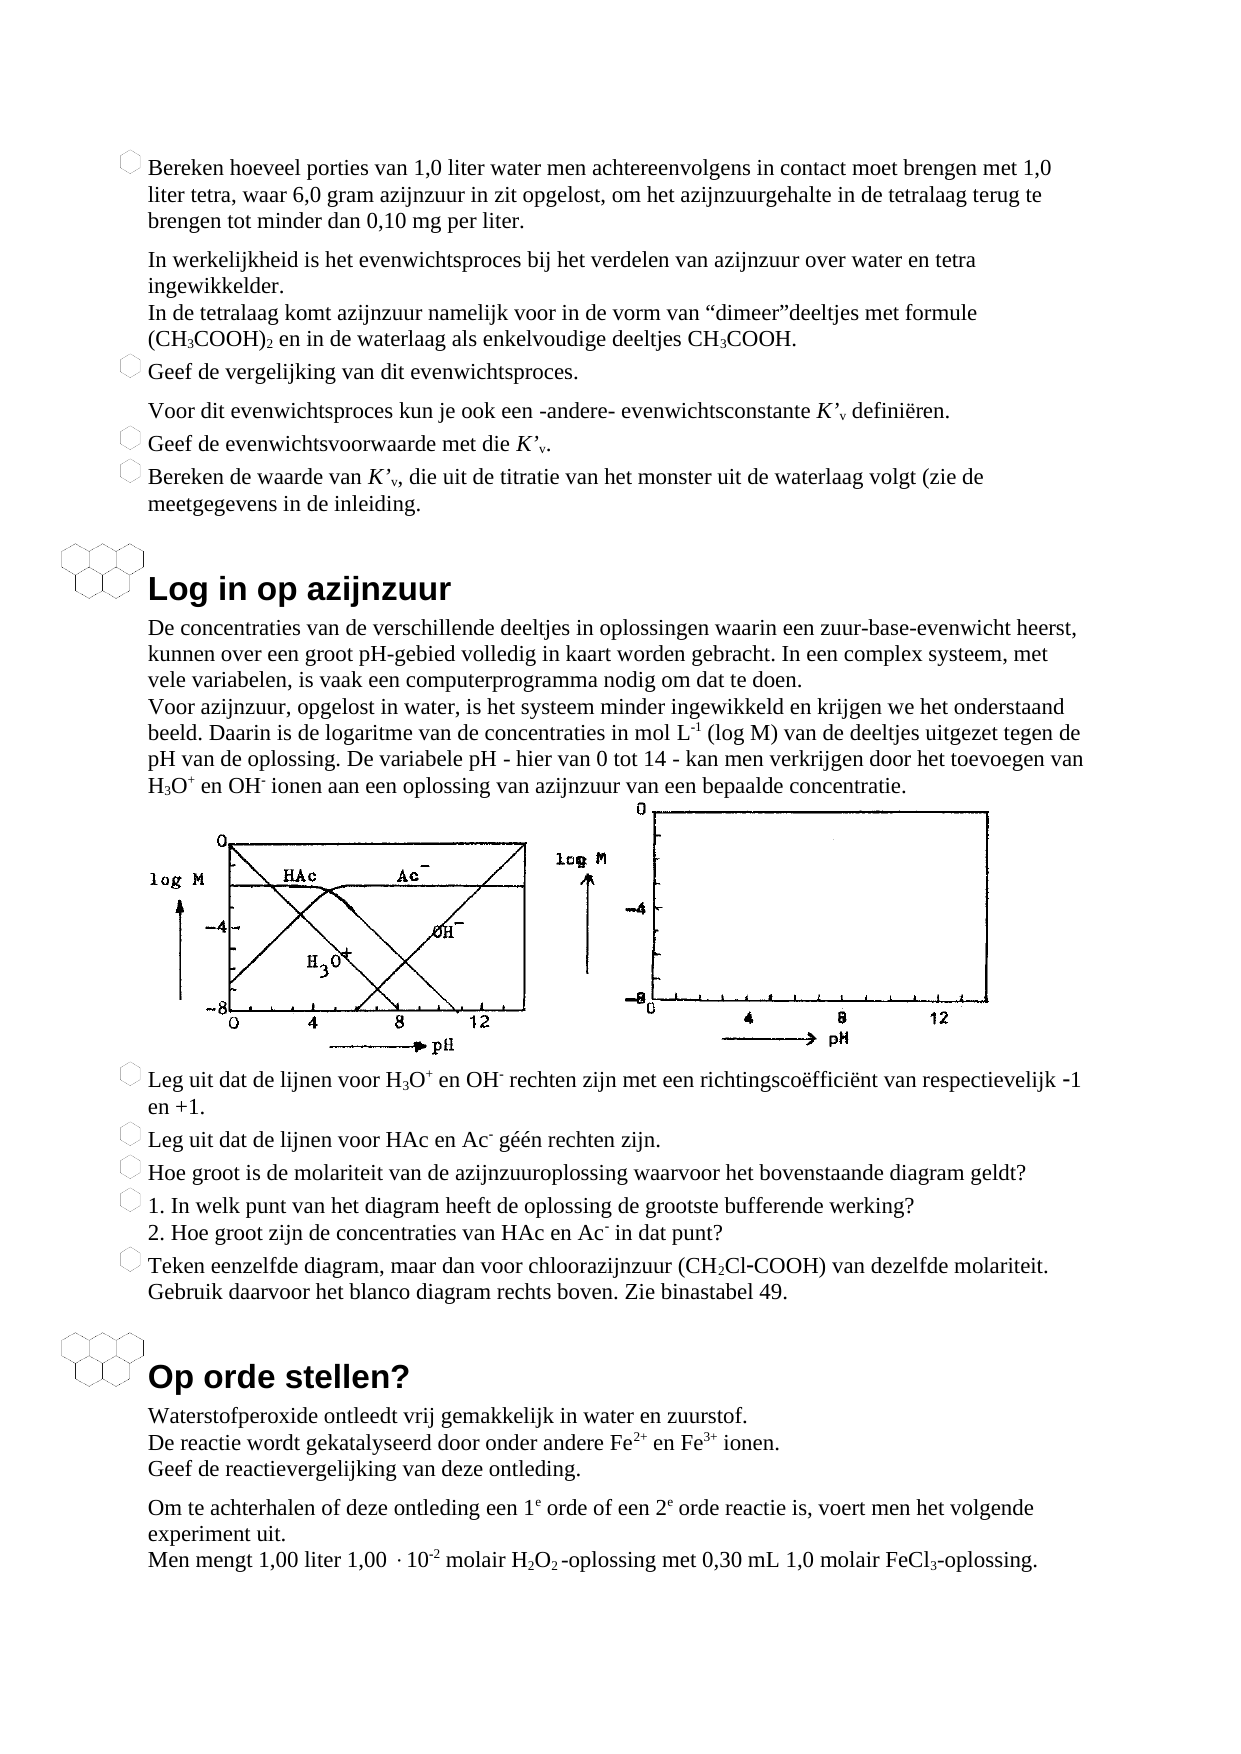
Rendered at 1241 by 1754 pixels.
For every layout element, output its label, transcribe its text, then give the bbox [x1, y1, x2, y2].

text Bereken hoeveel porties van water men achtereenvolgens in contact moet brengen met tetra, waar azijnzuur in zit opgelost, om het azijnzuurgehalte in de tetralaag terug te brengen tot minder dan 0,10 mg per liter. [118, 148, 1093, 233]
picture [550, 798, 994, 1055]
text Hoe groot is de molariteit van de azijnzuuroplossing waarvoor het bovenstaande diagram geldt? [118, 1152, 1093, 1186]
text Bereken de waarde van K’v, die uit de titratie van het monster uit de waterlaag volgt (zie de meetgegevens in de inleiding. [118, 456, 1093, 516]
subtitle Log in op azijnzuur [59, 541, 1093, 607]
picture [147, 832, 528, 1055]
subtitle Op orde stellen? [59, 1329, 1093, 1396]
text Leg uit dat de lijnen voor H3O+ en OH rechten zijn met een richtingscoëfficiënt van respectievelijk 1 en +1. [118, 1060, 1093, 1119]
text Geef de vergelijking van dit evenwichtsproces. [118, 351, 1093, 384]
text Teken eenzelfde diagram, maar dan voor chloorazijnzuur (CH2ClCOOH) van dezelfde molariteit. Gebruik daarvoor het blanco diagram rechts boven. Zie binastabel 49. [118, 1245, 1093, 1304]
text Voor azijnzuur, opgelost in water, is het systeem minder ingewikkeld en krijgen we het onderstaand beeld. Daarin is de logaritme van de concentraties in mol L1 (log M) van de deeltjes uitgezet tegen de pH van de oplossing. De variabele pH - hier van 0 tot 14 - kan men verkrijgen door het toevoegen van H3O+ en OH ionen aan een oplossing van azijnzuur van een bepaalde concentratie. [148, 693, 1093, 798]
text De reactie wordt gekatalyseerd door onder andere Fe2+ en Fe3+ ionen. [148, 1428, 1093, 1455]
text In de tetralaag komt azijnzuur namelijk voor in de vorm van “dimeer”deeltjes met formule (CH3COOH)2 en in de waterlaag als enkelvoudige deeltjes CH3COOH. [148, 299, 1093, 351]
text Om te achterhalen of deze ontleding een 1e orde of een 2e orde reactie is, voert men het volgende experiment uit. [148, 1494, 1093, 1546]
text De concentraties van de verschillende deeltjes in oplossingen waarin een zuur-base-evenwicht heerst, kunnen over een groot pH-gebied volledig in kaart worden gebracht. In een complex systeem, met vele variabelen, is vaak een computerprogramma nodig om dat te doen. [148, 614, 1093, 693]
text Voor dit evenwichtsproces kun je ook een -andere- evenwichtsconstante K’v definiëren. [148, 397, 1093, 423]
text Geef de evenwichtsvoorwaarde met die K’v. [118, 423, 1093, 456]
text Men mengt 1,00 102 molair H2O2 -oplossing met 0,30 mL 1,0 molair FeCl3-oplossing. [148, 1546, 1093, 1573]
text In werkelijkheid is het evenwichtsproces bij het verdelen van azijnzuur over water en tetra ingewikkelder. [148, 246, 1093, 299]
text welk punt van het diagram heeft de oplossing de grootste bufferende werking? [118, 1186, 1093, 1219]
text 2. Hoe groot zijn de concentraties van HAc en Ac in dat punt? [148, 1219, 1093, 1245]
text Geef de reactievergelijking van deze ontleding. [118, 1455, 1093, 1481]
text Leg uit dat de lijnen voor HAc en Ac géén rechten zijn. [118, 1119, 1093, 1152]
text Waterstofperoxide ontleedt vrij gemakkelijk in water en zuurstof. [148, 1402, 1093, 1428]
